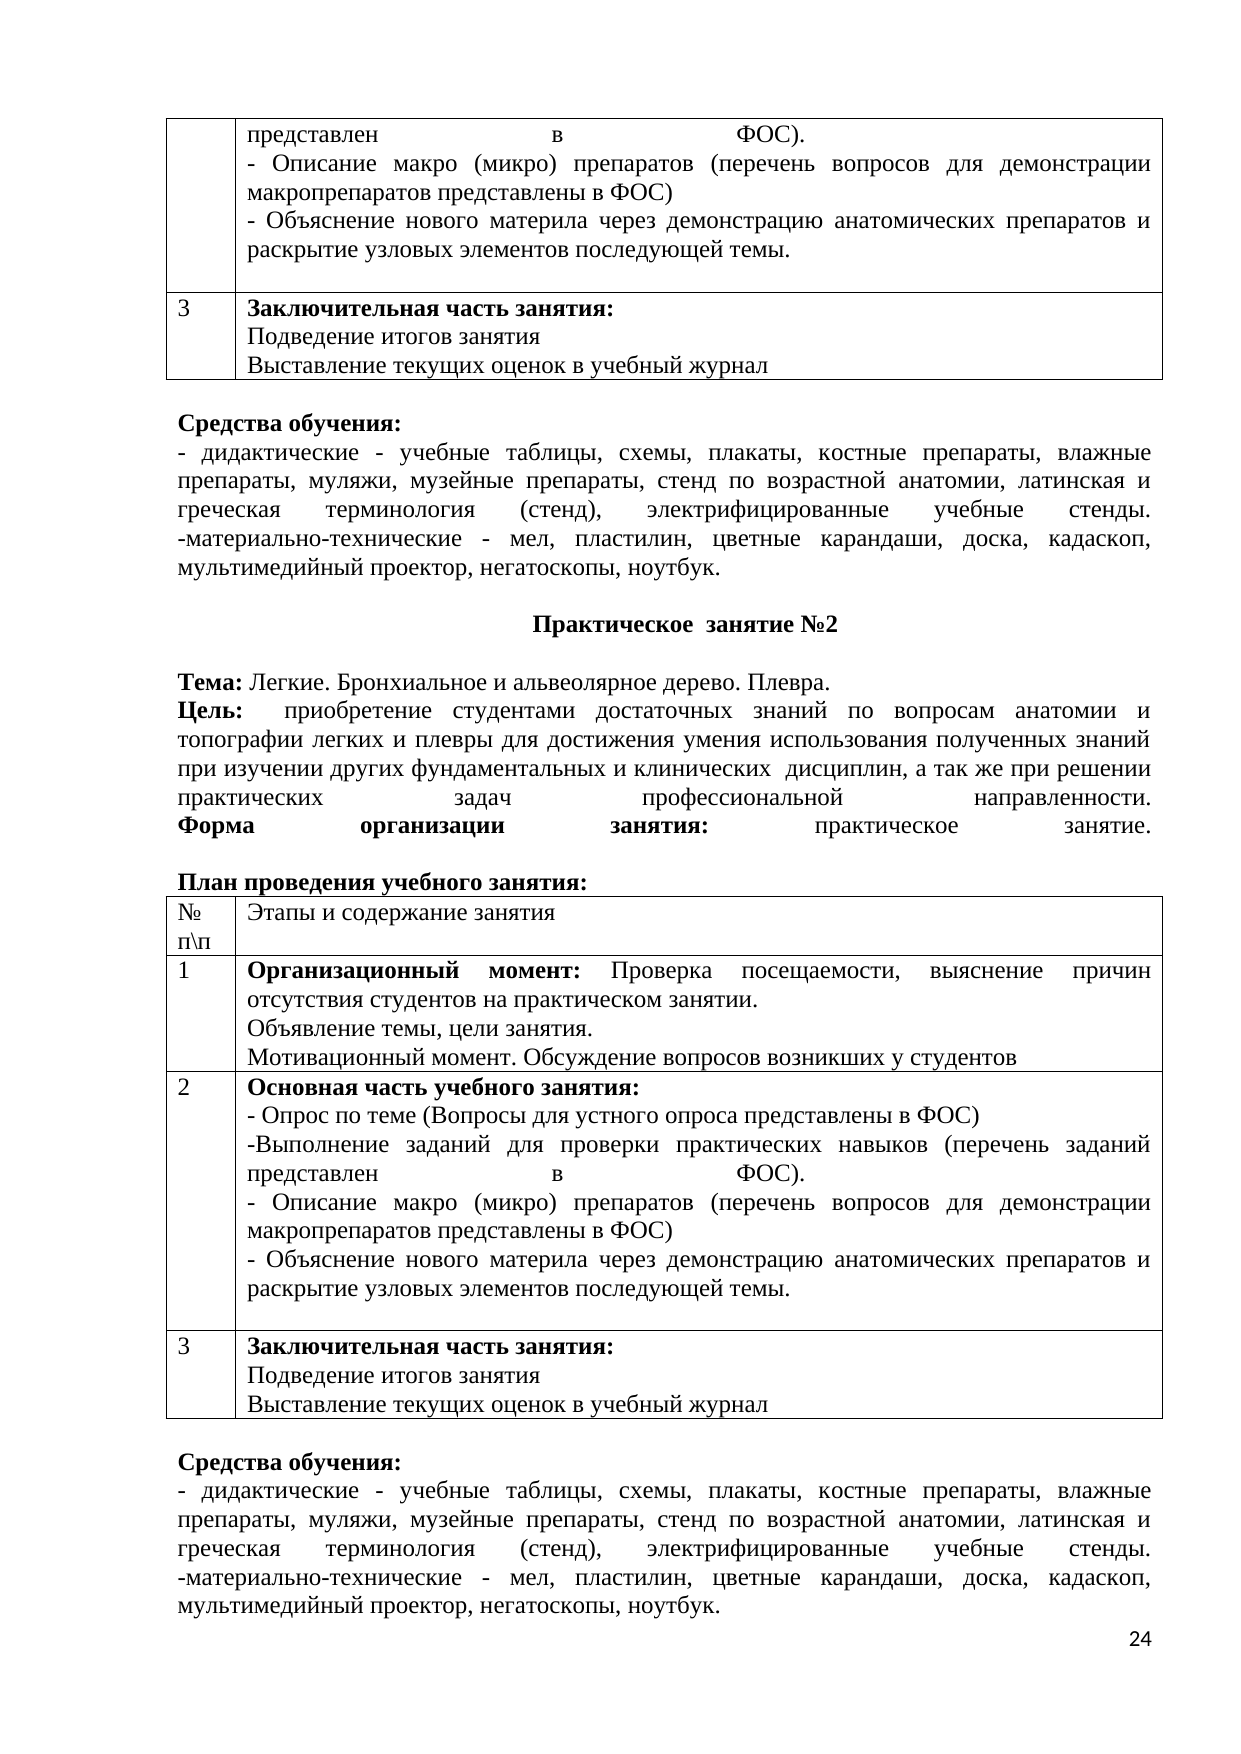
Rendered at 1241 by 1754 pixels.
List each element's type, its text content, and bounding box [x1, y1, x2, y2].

table_cell Заключительная часть занятия: Подведение итогов занятия Выставление текущих оценок в учебный журнал [236, 293, 1162, 379]
table_cell 3 [167, 1331, 235, 1418]
table_cell 1 [167, 956, 235, 1071]
table_cell 2 [167, 119, 235, 292]
text Средства обучения: [177, 1447, 1152, 1476]
table_header № п\п [167, 897, 235, 954]
text Тема: Легкие. Бронхиальное и альвеолярное дерево. Плевра. [177, 667, 1152, 696]
text - дидактические - учебные таблицы, схемы, плакаты, костные препараты, влажные препараты, муляжи, музейные препараты, стенд по возрастной анатомии, латинская и греческая терминология (стенд), электрифицированные учебные стенды. -материально-технические - мел, пластилин, цветные карандаши, доска, кадаскоп, мультимедийный проектор, негатоскопы, ноутбук. [177, 437, 1152, 581]
text Средства обучения: [177, 408, 1152, 437]
table_cell Заключительная часть занятия: Подведение итогов занятия Выставление текущих оценок в учебный журнал [236, 1331, 1162, 1418]
table_cell 2 [167, 1072, 235, 1330]
table_header Этапы и содержание занятия [236, 897, 1162, 954]
text Цель: приобретение студентами достаточных знаний по вопросам анатомии и топографии легких и плевры для достижения умения использования полученных знаний при изучении других фундаментальных и клинических дисциплин, а так же при решении практических задач профессиональной направленности. Форма организации занятия: практическое занятие. [177, 696, 1152, 867]
text План проведения учебного занятия: [177, 867, 1152, 896]
table_cell 3 [167, 293, 235, 379]
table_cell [236, 119, 1162, 292]
text Практическое занятие №2 [177, 609, 1152, 638]
table_cell Организационный момент: Проверка посещаемости, выяснение причин отсутствия студентов на практическом занятии. Объявление темы, цели занятия. Мотивационный момент. Обсуждение вопросов возникших у студентов [236, 956, 1162, 1071]
text - дидактические - учебные таблицы, схемы, плакаты, костные препараты, влажные препараты, муляжи, музейные препараты, стенд по возрастной анатомии, латинская и греческая терминология (стенд), электрифицированные учебные стенды. -материально-технические - мел, пластилин, цветные карандаши, доска, кадаскоп, мультимедийный проектор, негатоскопы, ноутбук. [177, 1476, 1152, 1619]
